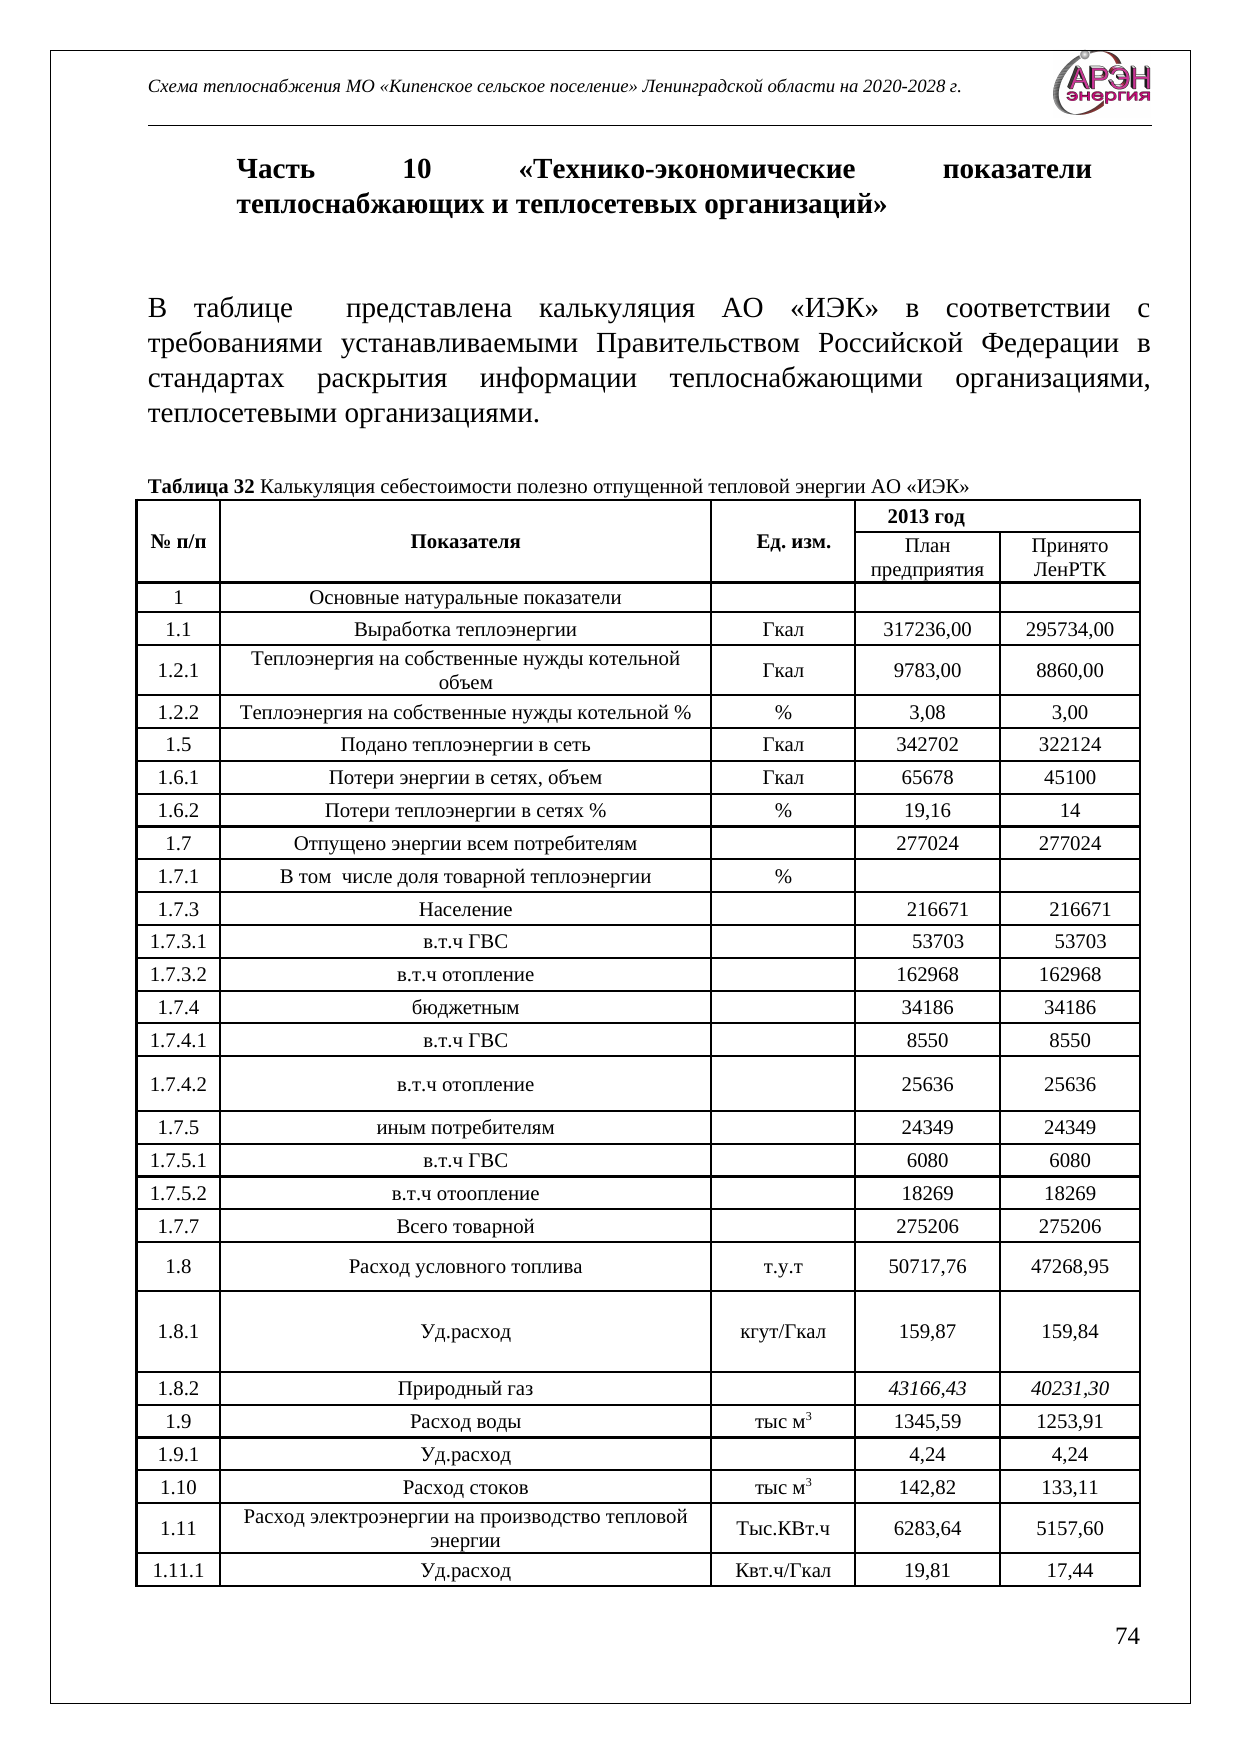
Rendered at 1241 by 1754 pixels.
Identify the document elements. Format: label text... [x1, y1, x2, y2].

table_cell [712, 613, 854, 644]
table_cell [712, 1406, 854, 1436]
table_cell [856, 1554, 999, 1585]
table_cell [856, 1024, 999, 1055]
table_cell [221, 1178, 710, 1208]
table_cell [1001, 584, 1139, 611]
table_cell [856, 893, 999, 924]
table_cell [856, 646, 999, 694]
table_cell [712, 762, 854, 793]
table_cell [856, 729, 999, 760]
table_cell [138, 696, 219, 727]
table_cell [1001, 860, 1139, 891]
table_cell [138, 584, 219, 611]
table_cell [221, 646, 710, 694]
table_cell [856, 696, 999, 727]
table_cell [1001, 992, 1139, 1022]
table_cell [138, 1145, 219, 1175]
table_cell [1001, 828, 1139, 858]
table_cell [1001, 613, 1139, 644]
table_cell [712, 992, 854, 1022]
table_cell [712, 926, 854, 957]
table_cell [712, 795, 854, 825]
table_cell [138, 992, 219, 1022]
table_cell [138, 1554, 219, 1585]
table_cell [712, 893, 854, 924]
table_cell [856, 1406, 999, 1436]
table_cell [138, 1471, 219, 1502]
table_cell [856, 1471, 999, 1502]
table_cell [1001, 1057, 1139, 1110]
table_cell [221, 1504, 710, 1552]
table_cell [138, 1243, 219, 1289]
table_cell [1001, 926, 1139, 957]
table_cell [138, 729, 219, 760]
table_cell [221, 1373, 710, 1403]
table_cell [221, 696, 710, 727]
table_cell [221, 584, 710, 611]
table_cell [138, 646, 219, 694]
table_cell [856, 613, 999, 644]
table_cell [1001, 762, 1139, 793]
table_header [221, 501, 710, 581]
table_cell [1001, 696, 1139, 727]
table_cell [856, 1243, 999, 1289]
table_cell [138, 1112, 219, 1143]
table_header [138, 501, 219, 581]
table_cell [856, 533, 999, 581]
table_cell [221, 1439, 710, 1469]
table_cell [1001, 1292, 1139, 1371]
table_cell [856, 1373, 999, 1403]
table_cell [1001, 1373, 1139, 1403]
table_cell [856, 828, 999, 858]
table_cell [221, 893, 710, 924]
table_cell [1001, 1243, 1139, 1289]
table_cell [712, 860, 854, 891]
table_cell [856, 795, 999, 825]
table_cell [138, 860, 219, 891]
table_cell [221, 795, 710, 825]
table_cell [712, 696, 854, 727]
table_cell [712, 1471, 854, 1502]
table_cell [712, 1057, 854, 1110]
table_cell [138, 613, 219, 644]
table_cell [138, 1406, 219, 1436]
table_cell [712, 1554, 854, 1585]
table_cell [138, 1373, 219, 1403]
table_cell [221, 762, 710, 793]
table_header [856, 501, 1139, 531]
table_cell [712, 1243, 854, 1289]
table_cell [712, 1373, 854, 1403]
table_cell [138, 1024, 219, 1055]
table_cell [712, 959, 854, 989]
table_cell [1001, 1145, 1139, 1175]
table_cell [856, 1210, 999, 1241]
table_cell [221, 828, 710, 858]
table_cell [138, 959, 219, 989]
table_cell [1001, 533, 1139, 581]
subtitle Часть 10 «Технико-экономические показатели теплоснабжающих и теплосетевых организаций» [236, 151, 1092, 220]
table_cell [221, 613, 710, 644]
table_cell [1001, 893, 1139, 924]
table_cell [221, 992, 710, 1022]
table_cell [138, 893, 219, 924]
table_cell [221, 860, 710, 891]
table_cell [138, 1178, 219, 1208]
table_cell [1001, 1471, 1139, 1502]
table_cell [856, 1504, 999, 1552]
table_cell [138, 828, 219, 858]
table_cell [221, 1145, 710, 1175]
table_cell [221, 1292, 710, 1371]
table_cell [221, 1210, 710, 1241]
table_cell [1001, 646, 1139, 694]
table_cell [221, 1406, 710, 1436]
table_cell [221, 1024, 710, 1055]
picture [1053, 51, 1152, 118]
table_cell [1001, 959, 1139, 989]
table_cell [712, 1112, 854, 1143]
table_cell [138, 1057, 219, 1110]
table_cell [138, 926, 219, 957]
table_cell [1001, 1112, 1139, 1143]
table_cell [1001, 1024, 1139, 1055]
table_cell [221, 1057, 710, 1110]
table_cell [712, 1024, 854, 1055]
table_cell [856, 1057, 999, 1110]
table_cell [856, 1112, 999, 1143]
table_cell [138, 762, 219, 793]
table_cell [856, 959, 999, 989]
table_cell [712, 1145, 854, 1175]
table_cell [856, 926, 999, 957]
text В таблице представлена калькуляция АО «ИЭК» в соответствии с требованиями устанавливаемыми Правительством Российской Федерации в стандартах раскрытия информации теплоснабжающими организациями, теплосетевыми организациями. [148, 290, 1152, 429]
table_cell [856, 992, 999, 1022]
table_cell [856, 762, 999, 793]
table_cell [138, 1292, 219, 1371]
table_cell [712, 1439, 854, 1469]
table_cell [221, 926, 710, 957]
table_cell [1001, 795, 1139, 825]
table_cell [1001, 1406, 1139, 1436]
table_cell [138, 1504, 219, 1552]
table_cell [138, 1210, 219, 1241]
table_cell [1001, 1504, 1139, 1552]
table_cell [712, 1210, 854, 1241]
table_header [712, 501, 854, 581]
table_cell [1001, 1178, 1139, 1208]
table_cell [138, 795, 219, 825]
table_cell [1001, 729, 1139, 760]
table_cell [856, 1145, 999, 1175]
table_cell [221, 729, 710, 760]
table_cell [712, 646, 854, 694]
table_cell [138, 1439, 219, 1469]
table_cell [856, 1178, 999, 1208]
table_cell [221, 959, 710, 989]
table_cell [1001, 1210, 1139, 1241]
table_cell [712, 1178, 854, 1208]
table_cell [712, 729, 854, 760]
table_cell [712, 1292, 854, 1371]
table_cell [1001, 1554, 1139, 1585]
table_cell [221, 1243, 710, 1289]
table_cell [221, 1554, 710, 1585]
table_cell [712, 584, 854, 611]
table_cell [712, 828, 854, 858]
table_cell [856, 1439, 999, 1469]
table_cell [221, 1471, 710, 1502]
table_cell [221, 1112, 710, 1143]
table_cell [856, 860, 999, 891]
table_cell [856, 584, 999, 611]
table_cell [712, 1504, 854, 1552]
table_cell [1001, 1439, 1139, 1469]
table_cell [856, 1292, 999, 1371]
